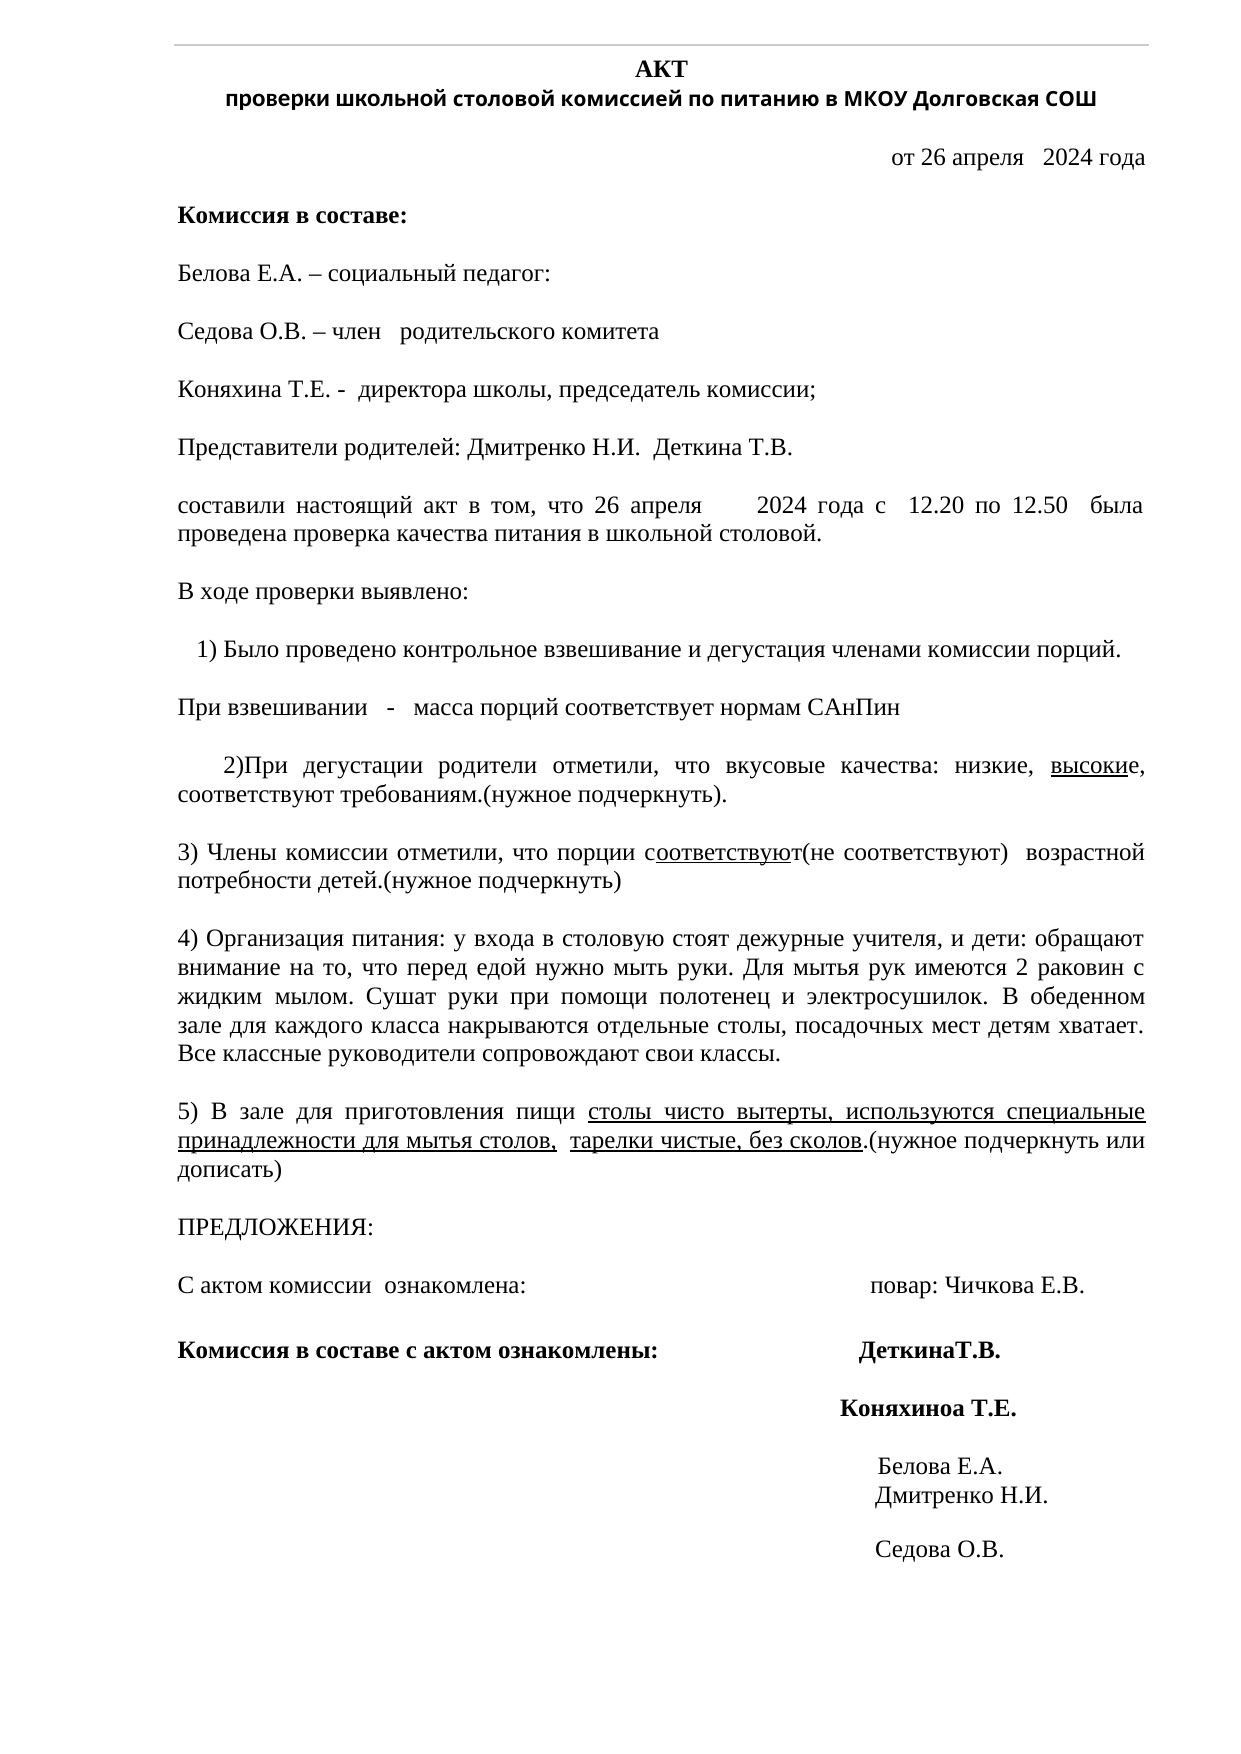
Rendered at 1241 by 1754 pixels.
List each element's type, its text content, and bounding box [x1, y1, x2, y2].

text Дмитренко Н.И. [177, 1480, 1152, 1509]
text Коняхиноа Т.Е. [177, 1393, 1152, 1422]
table_header АКТ проверки школьной столовой комиссией по питанию в МКОУ Долговская СОШ от 26 апреля 2024 года Комиссия в составе: Белова Е.А. – социальный педагог: Седова О.В. – член родительского комитета Коняхина Т.Е. - директора школы, председатель комиссии; Представители родителей: Дмитренко Н.И. Деткина Т.В. составили настоящий акт в том, что 26 апреля 2024 года с 12.20 по 12.50 была проведена проверка качества питания в школьной столовой. В ходе проверки выявлено: 1) Было проведено контрольное взвешивание и дегустация членами комиссии порций. При взвешивании - масса порций соответствует нормам САнПин 2)При дегустации родители отметили, что вкусовые качества: низкие, высокие, соответствуют требованиям.(нужное подчеркнуть). 3) Члены комиссии отметили, что порции соответствуют(не соответствуют) возрастной потребности детей.(нужное подчеркнуть) 4) Организация питания: у входа в столовую стоят дежурные учителя, и дети: обращают внимание на то, что перед едой нужно мыть руки. Для мытья рук имеются 2 раковин с жидким мылом. Сушат руки при помощи полотенец и электросушилок. В обеденном зале для каждого класса накрываются отдельные столы, посадочных мест детям хватает. Все классные руководители сопровождают свои классы. 5) В зале для приготовления пищи столы чисто вытерты, используются специальные принадлежности для мытья столов, тарелки чистые, без сколов.(нужное подчеркнуть или дописать) ПРЕДЛОЖЕНИЯ: С актом комиссии ознакомлена: повар: Чичкова Е.В. [174, 46, 1148, 1306]
text Белова Е.А. [177, 1451, 1152, 1480]
text Седова О.В. [177, 1534, 1152, 1563]
text Комиссия в составе с актом ознакомлены: ДеткинаТ.В. [177, 1335, 1152, 1364]
